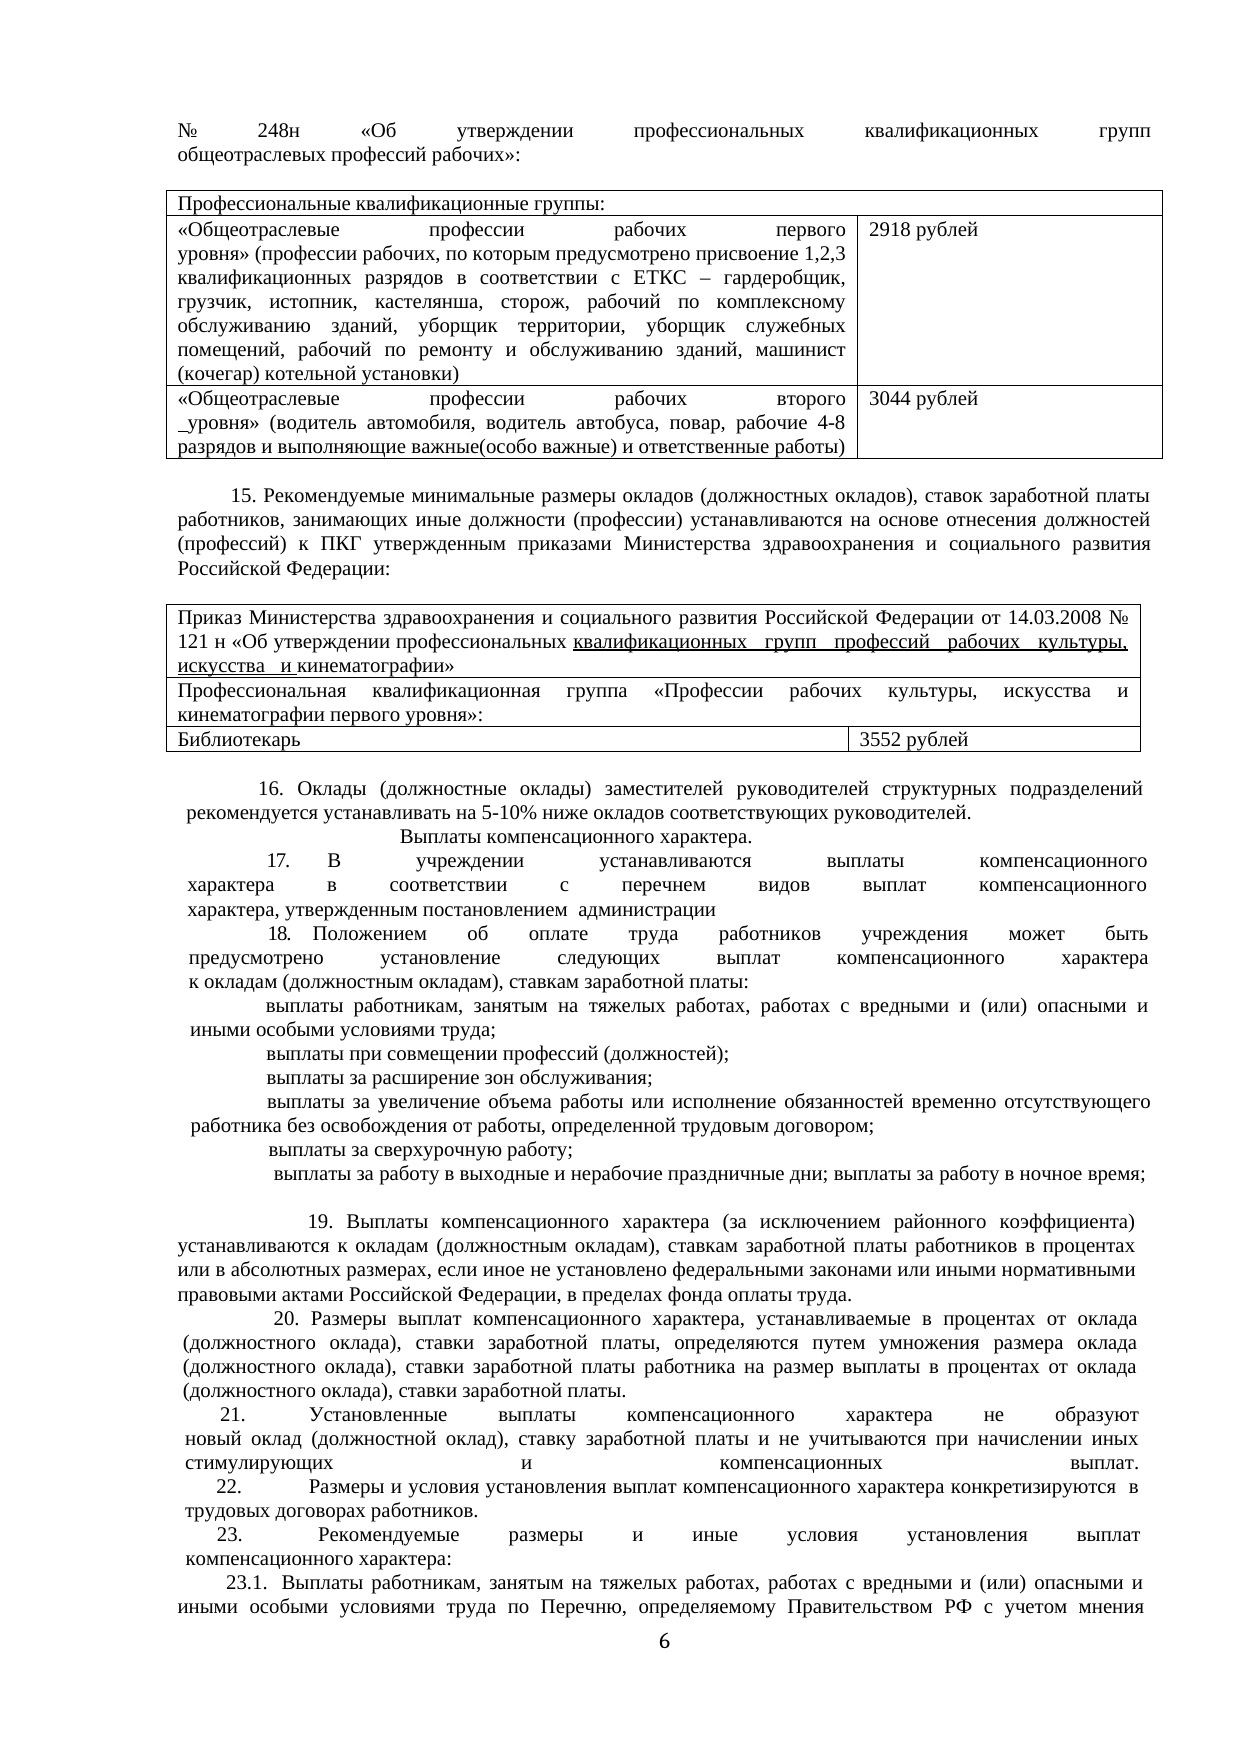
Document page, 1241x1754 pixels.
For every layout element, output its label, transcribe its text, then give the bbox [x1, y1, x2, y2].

text выплаты за увеличение объема работы или исполнение обязанностей временно отсутствующего работника без освобождения от работы, определенной трудовым договором; [190, 1089, 1152, 1137]
text выплаты за сверхурочную работу; [268, 1137, 1152, 1161]
text выплаты за работу в выходные и нерабочие праздничные дни; выплаты за работу в ночное время; [268, 1161, 1152, 1185]
table_cell «Общеотраслевые профессии рабочих второго уровня» (водитель автомобиля, водитель автобуса, повар, рабочие 4-8 разрядов и выполняющие важные(особо важные) и ответственные работы) [167, 386, 857, 458]
table_header Приказ Министерства здравоохранения и социального развития Российской Федерации от 14.03.2008 № 121 н «Об утверждении профессиональных квалификационных групп профессий рабочих культуры, искусства и кинематографии» [167, 605, 1140, 677]
text 20. Размеры выплат компенсационного характера, устанавливаемые в процентах от оклада (должностного оклада), ставки заработной платы, определяются путем умножения размера оклада (должностного оклада), ставки заработной платы работника на размер выплаты в процентах от оклада (должностного оклада), ставки заработной платы. [183, 1306, 1139, 1402]
table_cell 3044 рублей [858, 386, 1162, 458]
table_cell Библиотекарь [167, 727, 848, 751]
table_cell «Общеотраслевые профессии рабочих первого уровня» (профессии рабочих, по которым предусмотрено присвоение 1,2,3 квалификационных разрядов в соответствии с ЕТКС – гардеробщик, грузчик, истопник, кастелянша, сторож, рабочий по комплексному обслуживанию зданий, уборщик территории, уборщик служебных помещений, рабочий по ремонту и обслуживанию зданий, машинист (кочегар) котельной установки) [167, 216, 857, 385]
text 17. В учреждении устанавливаются выплаты компенсационного характера в соответствии с перечнем видов выплат компенсационного характера, утвержденным постановлением администрации [187, 848, 1148, 921]
text 19. Выплаты компенсационного характера (за исключением районного коэффициента) устанавливаются к окладам (должностным окладам), ставкам заработной платы работников в процентах или в абсолютных размерах, если иное не установлено федеральными законами или иными нормативными правовыми актами Российской Федерации, в пределах фонда оплаты труда. [177, 1209, 1136, 1306]
text выплаты за расширение зон обслуживания; [266, 1065, 1152, 1089]
text 23. Рекомендуемые размеры и иные условия установления выплат компенсационного характера: [185, 1522, 1141, 1570]
text Выплаты компенсационного характера. [399, 824, 1152, 848]
text выплаты работникам, занятым на тяжелых работах, работах с вредными и (или) опасными и иными особыми условиями труда; [190, 993, 1150, 1041]
table_cell Профессиональная квалификационная группа «Профессии рабочих культуры, искусства и кинематографии первого уровня»: [167, 678, 1140, 726]
table_cell 3552 рублей [849, 727, 1140, 751]
text выплаты при совмещении профессий (должностей); [266, 1041, 1152, 1065]
text 16. Оклады (должностные оклады) заместителей руководителей структурных подразделений рекомендуется устанавливать на 5-10% ниже окладов соответствующих руководителей. [186, 776, 1144, 824]
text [177, 118, 1152, 166]
table_cell 2918 рублей [858, 216, 1162, 385]
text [177, 1570, 1145, 1618]
text 15. Рекомендуемые минимальные размеры окладов (должностных окладов), ставок заработной платы работников, занимающих иные должности (профессии) устанавливаются на основе отнесения должностей (профессий) к ПКГ утвержденным приказами Министерства здравоохранения и социального развития Российской Федерации: [177, 483, 1152, 579]
table_header Профессиональные квалификационные группы: [167, 191, 1162, 215]
text 18. Положением об оплате труда работников учреждения может быть предусмотрено установление следующих выплат компенсационного характера к окладам (должностным окладам), ставкам заработной платы: [189, 921, 1149, 993]
text 21. Установленные выплаты компенсационного характера не образуют новый оклад (должностной оклад), ставку заработной платы и не учитываются при начислении иных стимулирующих и компенсационных выплат. 22. Размеры и условия установления выплат компенсационного характера конкретизируются в трудовых договорах работников. [185, 1402, 1139, 1522]
